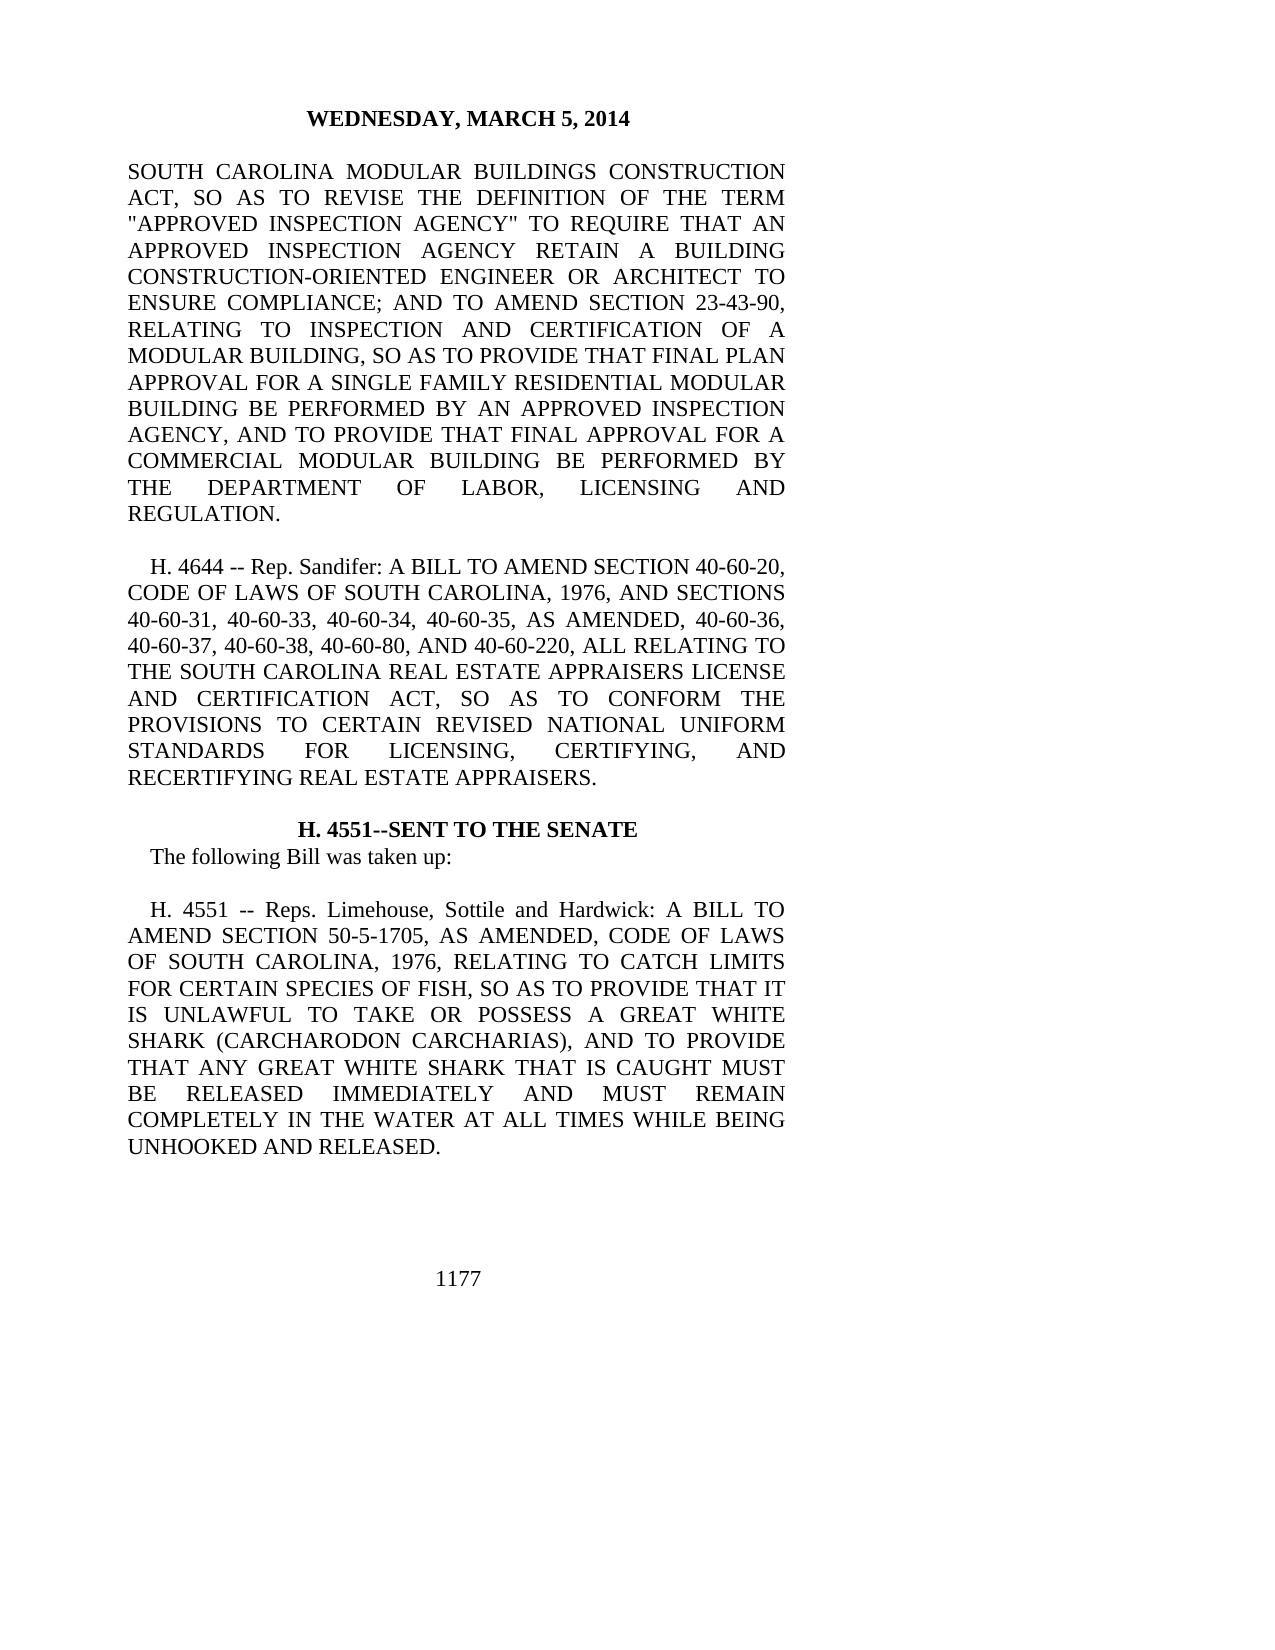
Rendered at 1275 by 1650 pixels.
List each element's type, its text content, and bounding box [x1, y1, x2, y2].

text H. 4644 -- Rep. Sandifer: A BILL TO AMEND SECTION 40-60-20, CODE OF LAWS OF SOUTH CAROLINA, 1976, AND SECTIONS 40-60-31, 40-60-33, 40-60-34, 40-60-35, AS AMENDED, 40-60-36, 40-60-37, 40-60-38, 40-60-80, AND 40-60-220, ALL RELATING TO THE SOUTH CAROLINA REAL ESTATE APPRAISERS LICENSE AND CERTIFICATION ACT, SO AS TO CONFORM THE PROVISIONS TO CERTAIN REVISED NATIONAL UNIFORM STANDARDS FOR LICENSING, CERTIFYING, AND RECERTIFYING REAL ESTATE APPRAISERS. [127, 553, 786, 790]
text The following Bill was taken up: [127, 843, 786, 869]
text H. 4551 -- Reps. Limehouse, Sottile and Hardwick: A BILL TO AMEND SECTION 50-5-1705, AS AMENDED, CODE OF LAWS OF SOUTH CAROLINA, 1976, RELATING TO CATCH LIMITS FOR CERTAIN SPECIES OF FISH, SO AS TO PROVIDE THAT IT IS UNLAWFUL TO TAKE OR POSSESS A GREAT WHITE SHARK (CARCHARODON CARCHARIAS), AND TO PROVIDE THAT ANY GREAT WHITE SHARK THAT IS CAUGHT MUST BE RELEASED IMMEDIATELY AND MUST REMAIN COMPLETELY IN THE WATER AT ALL TIMES WHILE BEING UNHOOKED AND RELEASED. [127, 896, 786, 1159]
text H. 4551--SENT TO THE SENATE [127, 817, 786, 843]
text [127, 158, 786, 527]
